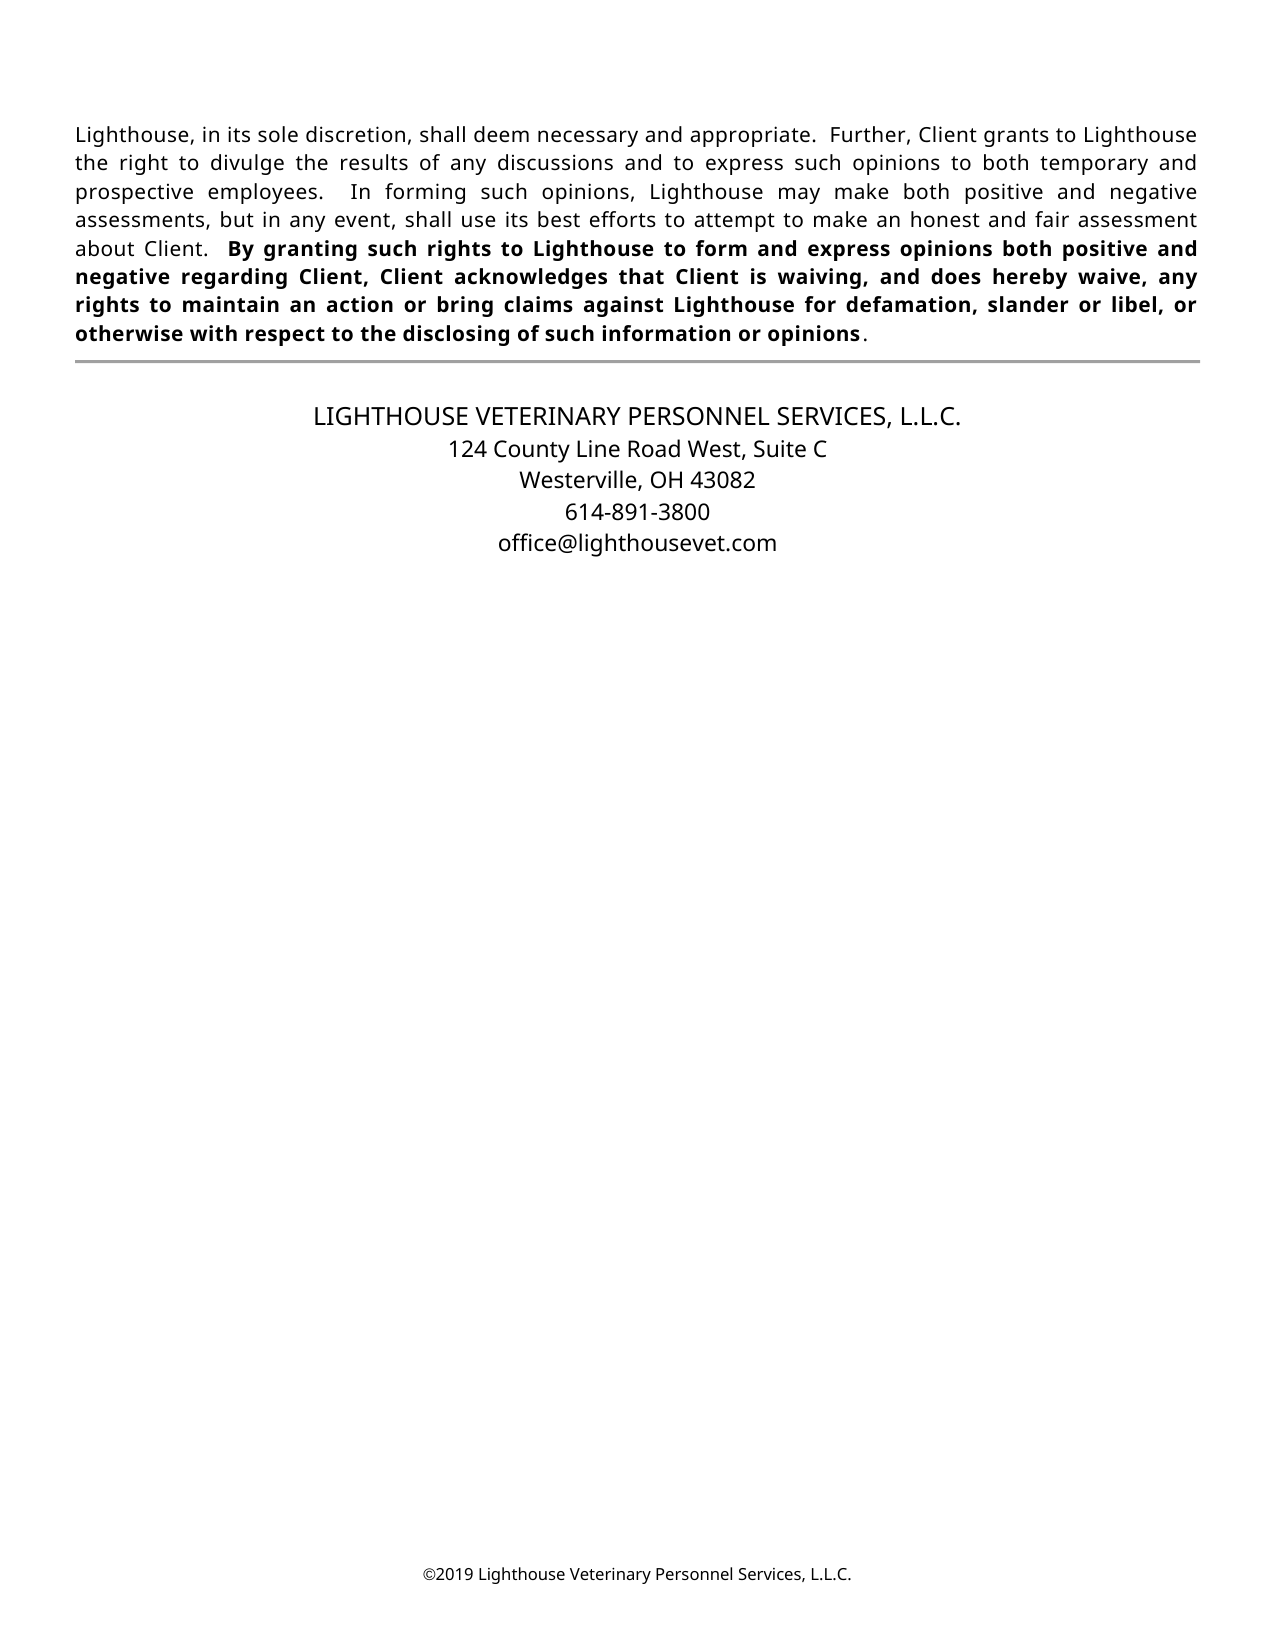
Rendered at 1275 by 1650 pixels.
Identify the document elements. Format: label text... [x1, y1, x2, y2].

text office@lighthousevet.com [75, 527, 1200, 558]
text 614-891-3800 [75, 495, 1200, 527]
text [75, 120, 1200, 347]
text LIGHTHOUSE VETERINARY PERSONNEL SERVICES, L.L.C. [75, 399, 1200, 433]
text 124 County Line Road West, Suite C [75, 433, 1200, 464]
text Westerville, OH 43082 [75, 464, 1200, 495]
